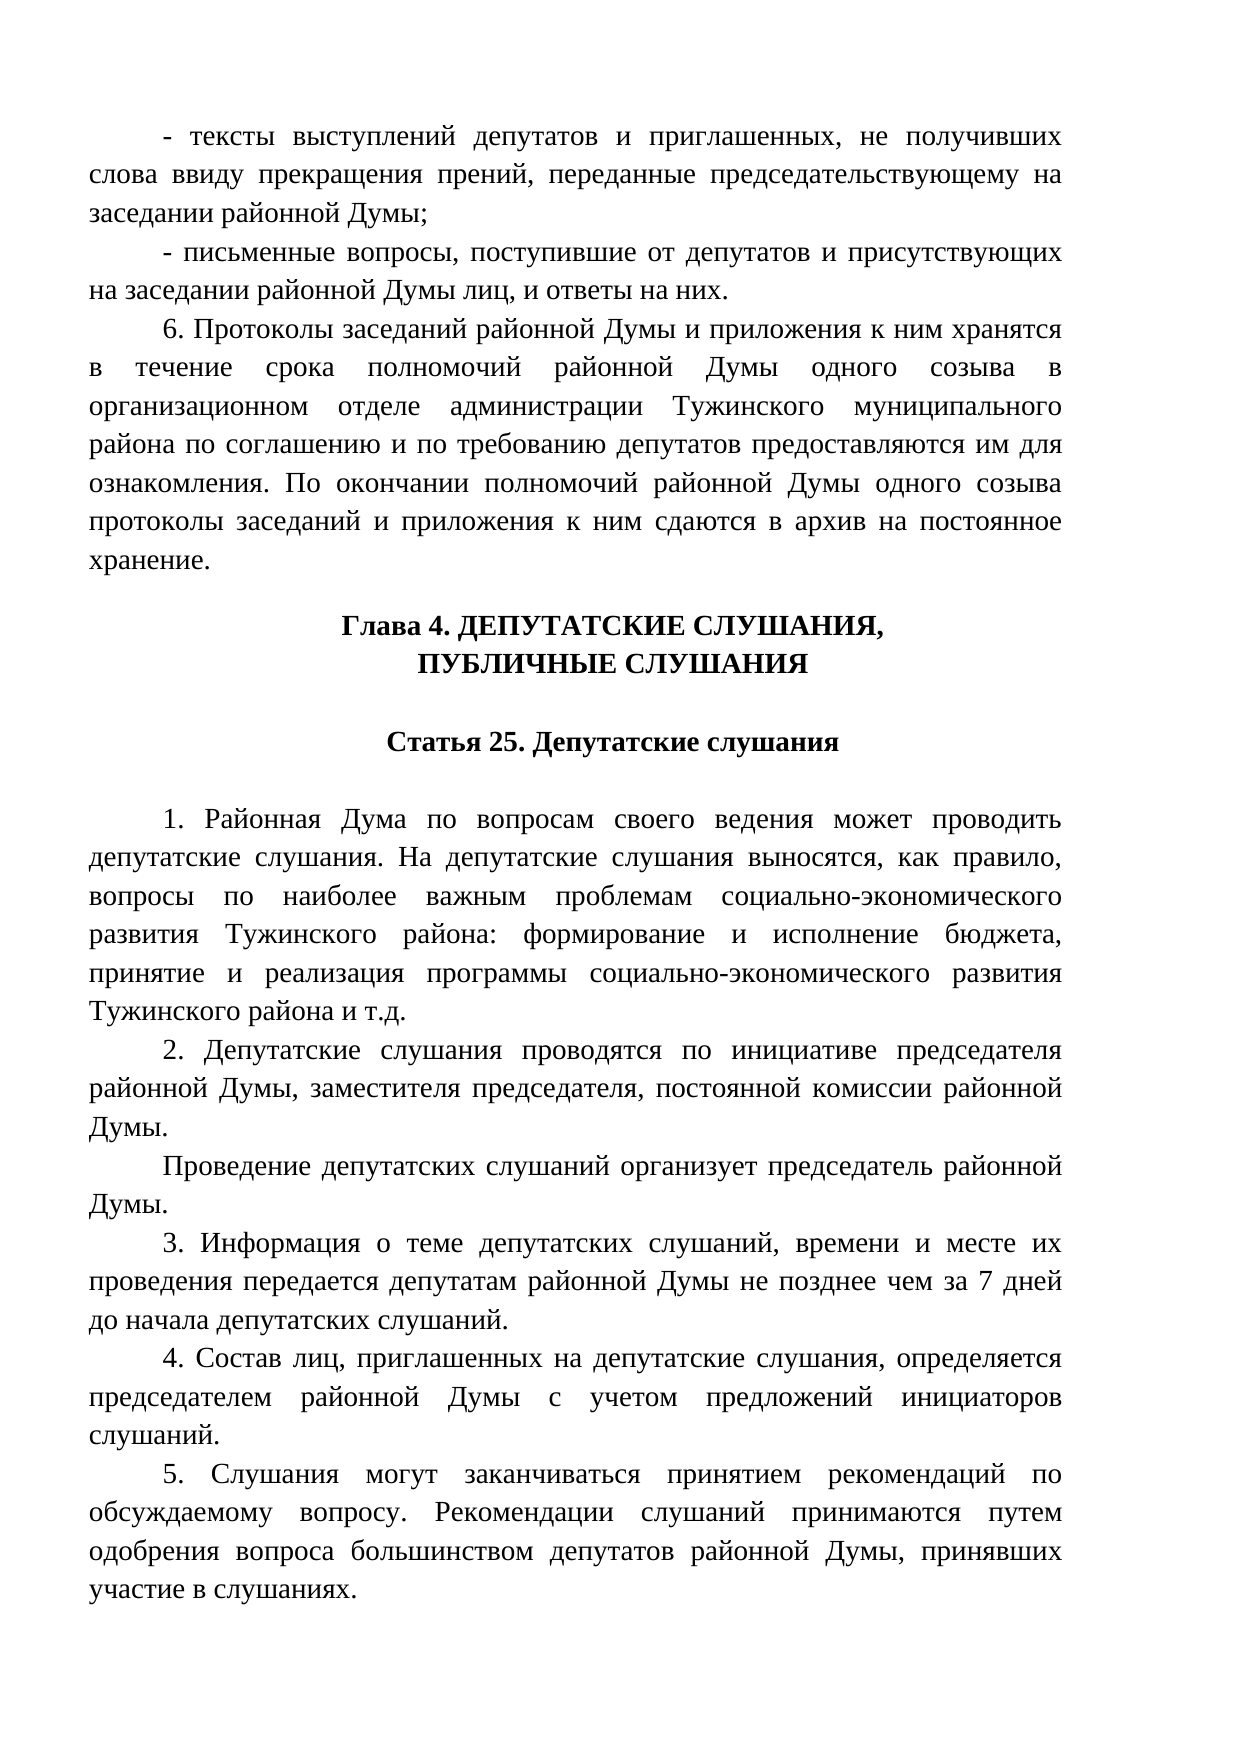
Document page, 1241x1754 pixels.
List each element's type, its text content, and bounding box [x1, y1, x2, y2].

text 4. Состав лиц, приглашенных на депутатские слушания, определяется председателем районной Думы с учетом предложений инициаторов слушаний. [89, 1340, 1063, 1451]
text Проведение депутатских слушаний организует председатель районной Думы. [89, 1148, 1063, 1220]
text 2. Депутатские слушания проводятся по инициативе председателя районной Думы, заместителя председателя, постоянной комиссии районной Думы. [89, 1032, 1063, 1143]
text Статья 25. Депутатские слушания [89, 724, 1063, 757]
text 5. Слушания могут заканчиваться принятием рекомендаций по обсуждаемому вопросу. Рекомендации слушаний принимаются путем одобрения вопроса большинством депутатов районной Думы, принявших участие в слушаниях. [89, 1456, 1063, 1605]
title Глава 4. ДЕПУТАТСКИЕ СЛУШАНИЯ, [89, 608, 1063, 642]
text 6. Протоколы заседаний районной Думы и приложения к ним хранятся в течение срока полномочий районной Думы одного созыва в организационном отделе администрации Тужинского муниципального района по соглашению и по требованию депутатов предоставляются им для ознакомления. По окончании полномочий районной Думы одного созыва протоколы заседаний и приложения к ним сдаются в архив на постоянное хранение. [89, 311, 1063, 576]
title ПУБЛИЧНЫЕ СЛУШАНИЯ [89, 647, 1063, 680]
text 1. Районная Дума по вопросам своего ведения может проводить депутатские слушания. На депутатские слушания выносятся, как правило, вопросы по наиболее важным проблемам социально-экономического развития Тужинского района: формирование и исполнение бюджета, принятие и реализация программы социально-экономического развития Тужинского района и т.д. [89, 801, 1063, 1027]
text - тексты выступлений депутатов и приглашенных, не получивших слова ввиду прекращения прений, переданные председательствующему на заседании районной Думы; [89, 118, 1063, 229]
text - письменные вопросы, поступившие от депутатов и присутствующих на заседании районной Думы лиц, и ответы на них. [89, 234, 1063, 306]
text 3. Информация о теме депутатских слушаний, времени и месте их проведения передается депутатам районной Думы не позднее чем за 7 дней до начала депутатских слушаний. [89, 1225, 1063, 1335]
